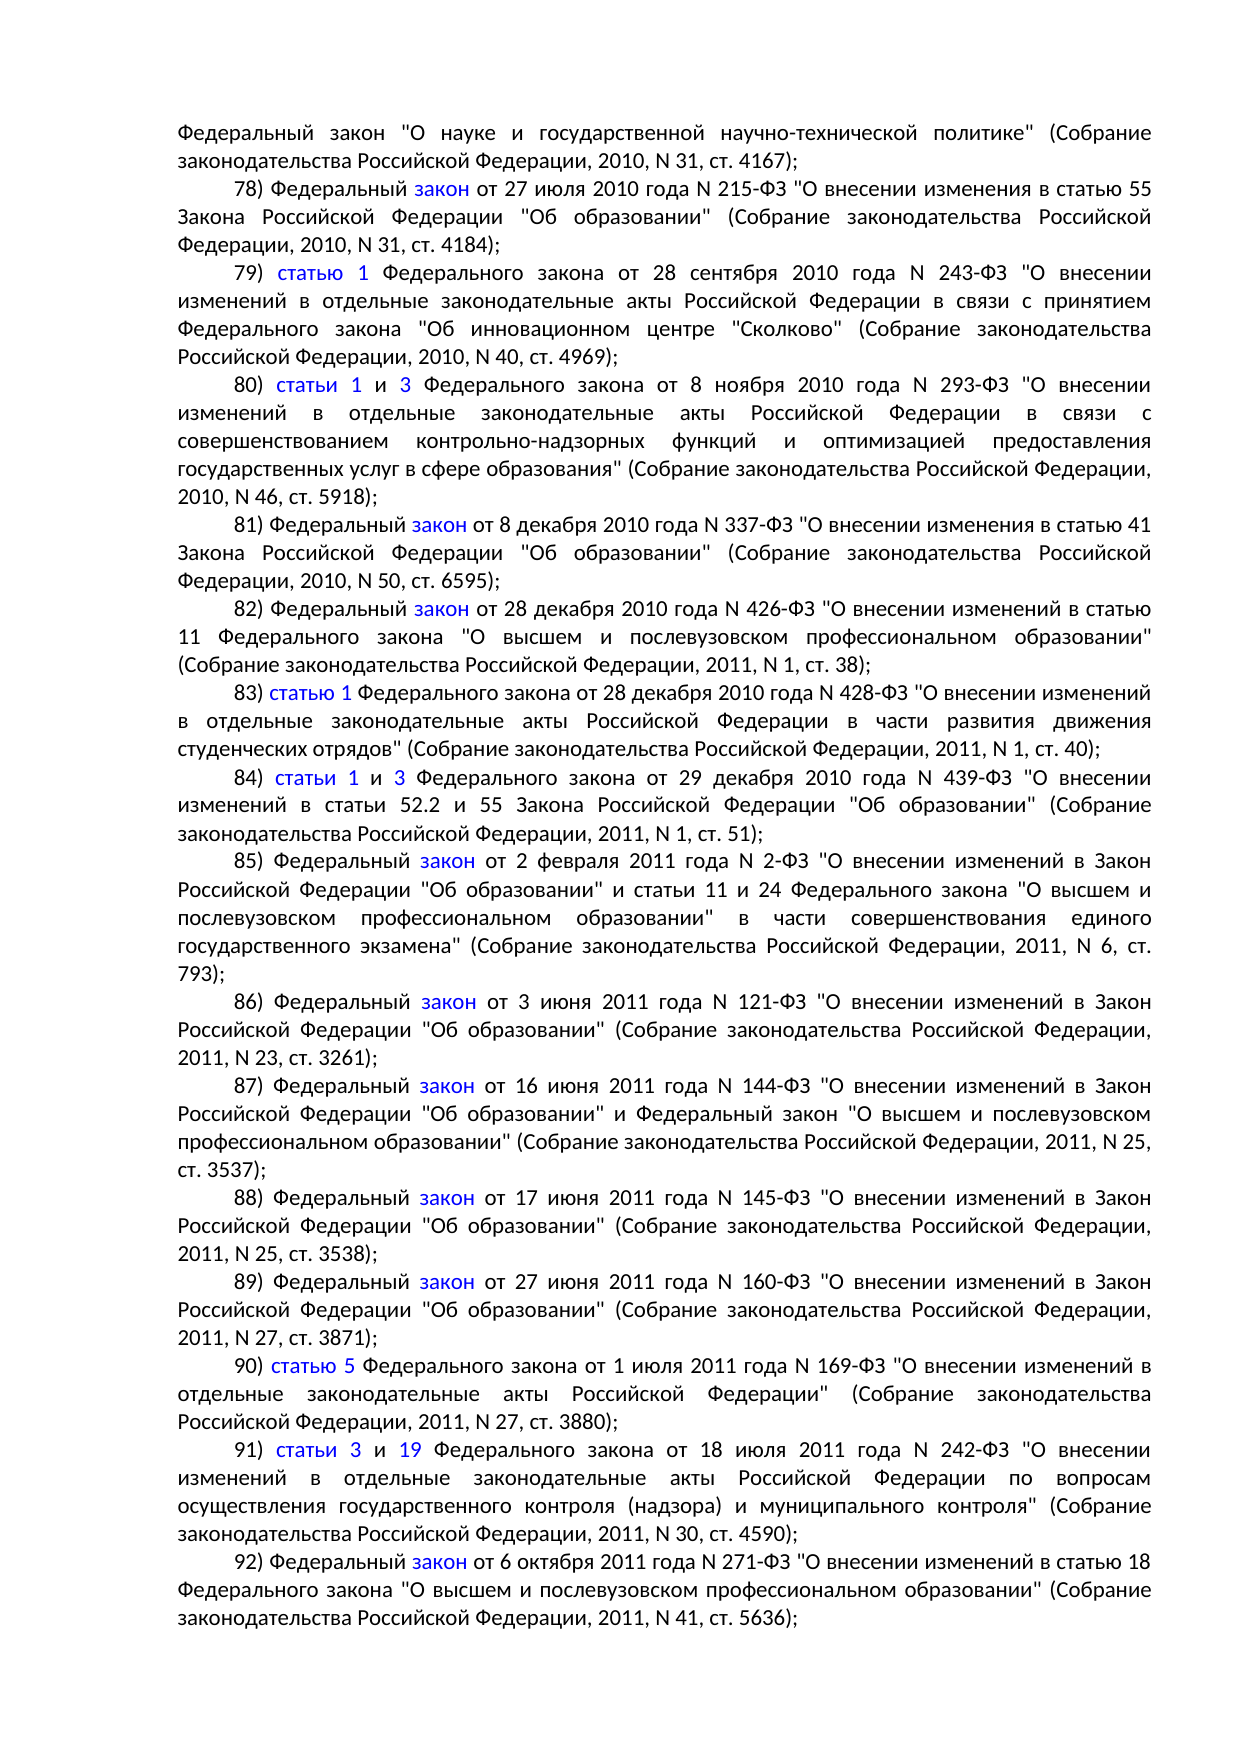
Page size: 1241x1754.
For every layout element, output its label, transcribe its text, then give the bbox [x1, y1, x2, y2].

text 88) Федеральный закон от 17 июня 2011 года N 145-ФЗ "О внесении изменений в Закон Российской Федерации "Об образовании" (Собрание законодательства Российской Федерации, 2011, N 25, ст. 3538); [177, 1183, 1152, 1267]
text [177, 118, 1152, 174]
text 79) статью 1 Федерального закона от 28 сентября 2010 года N 243-ФЗ "О внесении изменений в отдельные законодательные акты Российской Федерации в связи с принятием Федерального закона "Об инновационном центре "Сколково" (Собрание законодательства Российской Федерации, 2010, N 40, ст. 4969); [177, 258, 1152, 370]
text 87) Федеральный закон от 16 июня 2011 года N 144-ФЗ "О внесении изменений в Закон Российской Федерации "Об образовании" и Федеральный закон "О высшем и послевузовском профессиональном образовании" (Собрание законодательства Российской Федерации, 2011, N 25, ст. 3537); [177, 1071, 1152, 1183]
text 89) Федеральный закон от 27 июня 2011 года N 160-ФЗ "О внесении изменений в Закон Российской Федерации "Об образовании" (Собрание законодательства Российской Федерации, 2011, N 27, ст. 3871); [177, 1267, 1152, 1351]
text 84) статьи 1 и 3 Федерального закона от 29 декабря 2010 года N 439-ФЗ "О внесении изменений в статьи 52.2 и 55 Закона Российской Федерации "Об образовании" (Собрание законодательства Российской Федерации, 2011, N 1, ст. 51); [177, 763, 1152, 847]
text 85) Федеральный закон от 2 февраля 2011 года N 2-ФЗ "О внесении изменений в Закон Российской Федерации "Об образовании" и статьи 11 и 24 Федерального закона "О высшем и послевузовском профессиональном образовании" в части совершенствования единого государственного экзамена" (Собрание законодательства Российской Федерации, 2011, N 6, ст. 793); [177, 847, 1152, 987]
text 81) Федеральный закон от 8 декабря 2010 года N 337-ФЗ "О внесении изменения в статью 41 Закона Российской Федерации "Об образовании" (Собрание законодательства Российской Федерации, 2010, N 50, ст. 6595); [177, 510, 1152, 594]
text 83) статью 1 Федерального закона от 28 декабря 2010 года N 428-ФЗ "О внесении изменений в отдельные законодательные акты Российской Федерации в части развития движения студенческих отрядов" (Собрание законодательства Российской Федерации, 2011, N 1, ст. 40); [177, 678, 1152, 763]
text 86) Федеральный закон от 3 июня 2011 года N 121-ФЗ "О внесении изменений в Закон Российской Федерации "Об образовании" (Собрание законодательства Российской Федерации, 2011, N 23, ст. 3261); [177, 987, 1152, 1071]
text 91) статьи 3 и 19 Федерального закона от 18 июля 2011 года N 242-ФЗ "О внесении изменений в отдельные законодательные акты Российской Федерации по вопросам осуществления государственного контроля (надзора) и муниципального контроля" (Собрание законодательства Российской Федерации, 2011, N 30, ст. 4590); [177, 1435, 1152, 1547]
text 82) Федеральный закон от 28 декабря 2010 года N 426-ФЗ "О внесении изменений в статью 11 Федерального закона "О высшем и послевузовском профессиональном образовании" (Собрание законодательства Российской Федерации, 2011, N 1, ст. 38); [177, 594, 1152, 678]
text 90) статью 5 Федерального закона от 1 июля 2011 года N 169-ФЗ "О внесении изменений в отдельные законодательные акты Российской Федерации" (Собрание законодательства Российской Федерации, 2011, N 27, ст. 3880); [177, 1351, 1152, 1435]
text 80) статьи 1 и 3 Федерального закона от 8 ноября 2010 года N 293-ФЗ "О внесении изменений в отдельные законодательные акты Российской Федерации в связи с совершенствованием контрольно-надзорных функций и оптимизацией предоставления государственных услуг в сфере образования" (Собрание законодательства Российской Федерации, 2010, N 46, ст. 5918); [177, 370, 1152, 510]
text 78) Федеральный закон от 27 июля 2010 года N 215-ФЗ "О внесении изменения в статью 55 Закона Российской Федерации "Об образовании" (Собрание законодательства Российской Федерации, 2010, N 31, ст. 4184); [177, 174, 1152, 258]
text 92) Федеральный закон от 6 октября 2011 года N 271-ФЗ "О внесении изменений в статью 18 Федерального закона "О высшем и послевузовском профессиональном образовании" (Собрание законодательства Российской Федерации, 2011, N 41, ст. 5636); [177, 1547, 1152, 1631]
